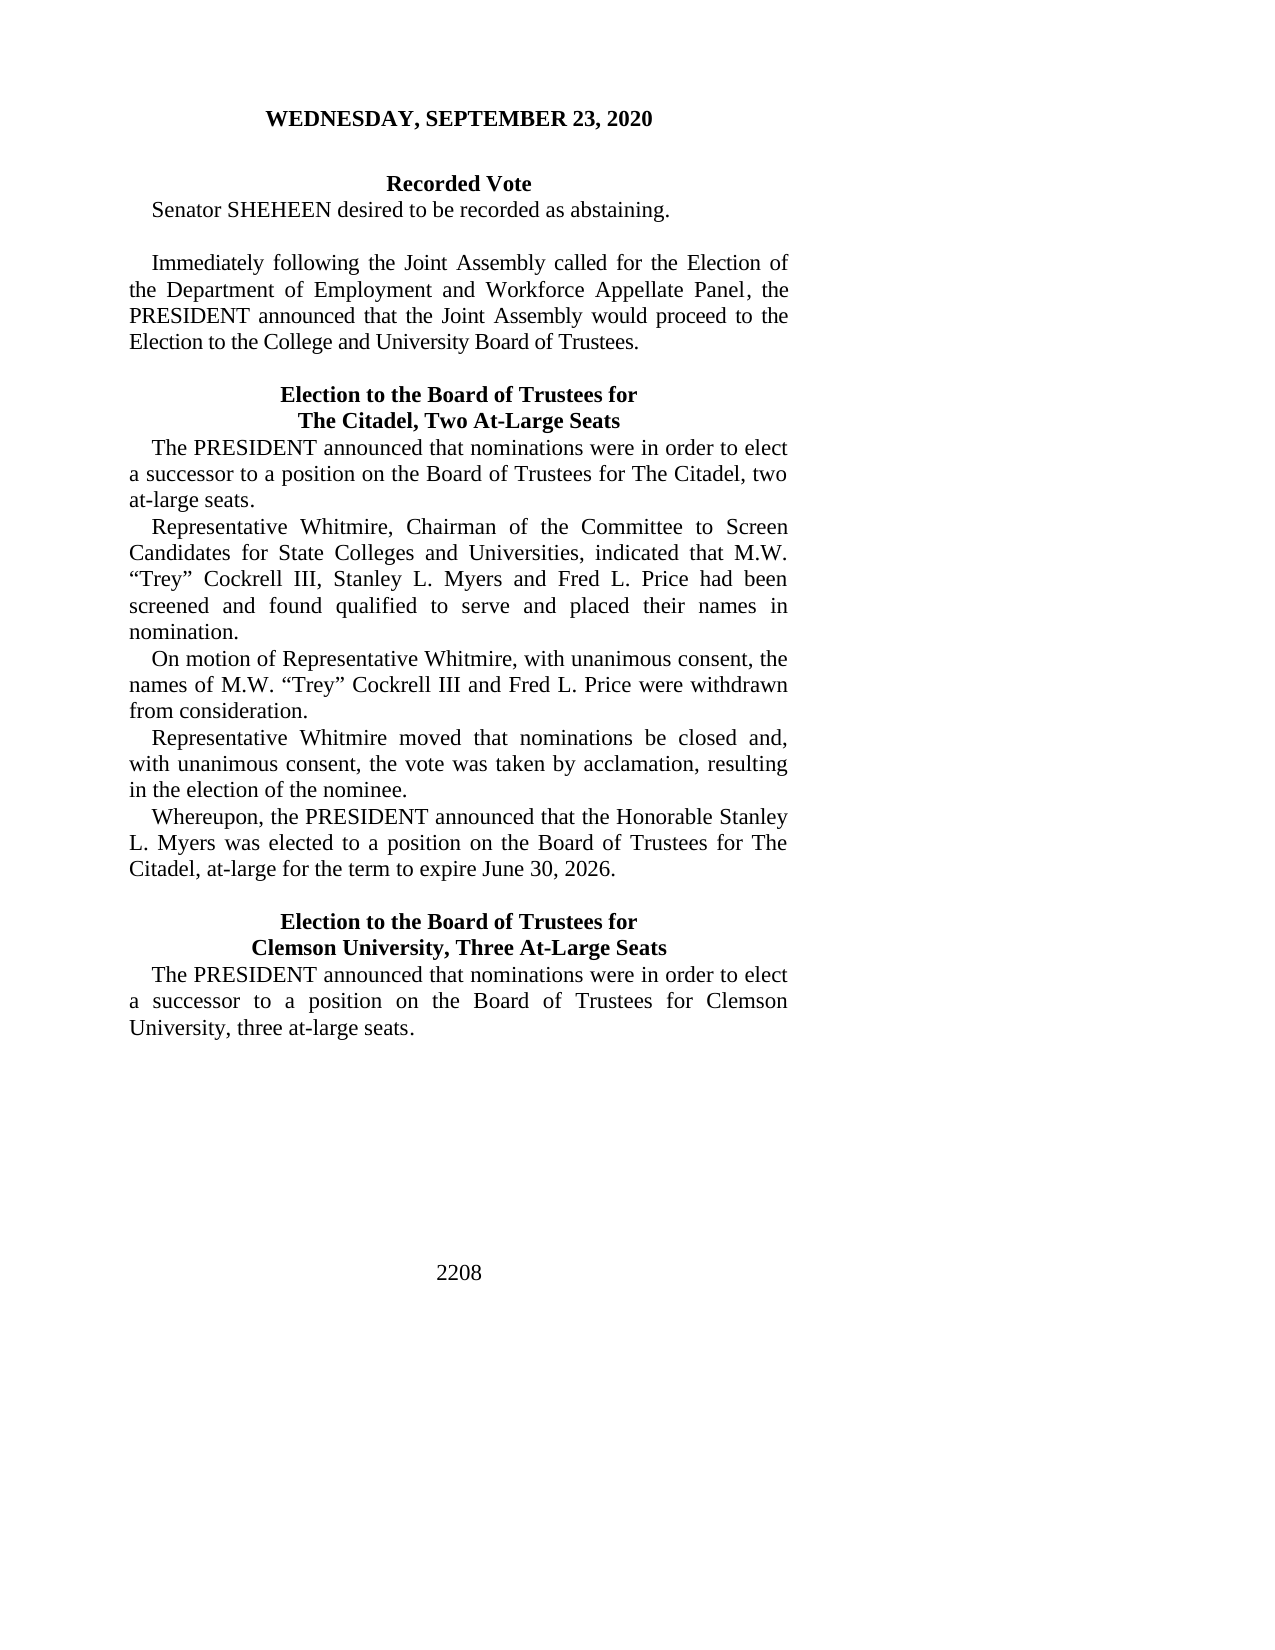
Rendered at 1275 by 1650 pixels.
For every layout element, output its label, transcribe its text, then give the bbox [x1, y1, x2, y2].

text Election to the Board of Trustees for [129, 381, 789, 407]
text The PRESIDENT announced that nominations were in order to elect a successor to a position on the Board of Trustees for Clemson University, three at-large seats. [129, 961, 789, 1040]
text Representative Whitmire, Chairman of the Committee to Screen Candidates for State Colleges and Universities, indicated that M.W. “Trey” Cockrell III, Stanley L. Myers and Fred L. Price had been screened and found qualified to serve and placed their names in nomination. [129, 513, 789, 644]
text Immediately following the Joint Assembly called for the Election of the Department of Employment and Workforce Appellate Panel, the PRESIDENT announced that the Joint Assembly would proceed to the Election to the College and University Board of Trustees. [129, 249, 789, 355]
text Election to the Board of Trustees for [129, 908, 789, 934]
text Clemson University, Three At-Large Seats [129, 934, 789, 961]
text The Citadel, Two At-Large Seats [129, 407, 789, 434]
text Recorded Vote [129, 170, 789, 197]
text On motion of Representative Whitmire, with unanimous consent, the names of M.W. “Trey” Cockrell III and Fred L. Price were withdrawn from consideration. [129, 644, 789, 724]
text Senator SHEHEEN desired to be recorded as abstaining. [129, 197, 789, 223]
text Whereupon, the PRESIDENT announced that the Honorable Stanley L. Myers was elected to a position on the Board of Trustees for The Citadel, at-large for the term to expire June 30, 2026. [129, 803, 789, 882]
text The PRESIDENT announced that nominations were in order to elect a successor to a position on the Board of Trustees for The Citadel, two at-large seats. [129, 434, 789, 513]
text Representative Whitmire moved that nominations be closed and, with unanimous consent, the vote was taken by acclamation, resulting in the election of the nominee. [129, 724, 789, 803]
